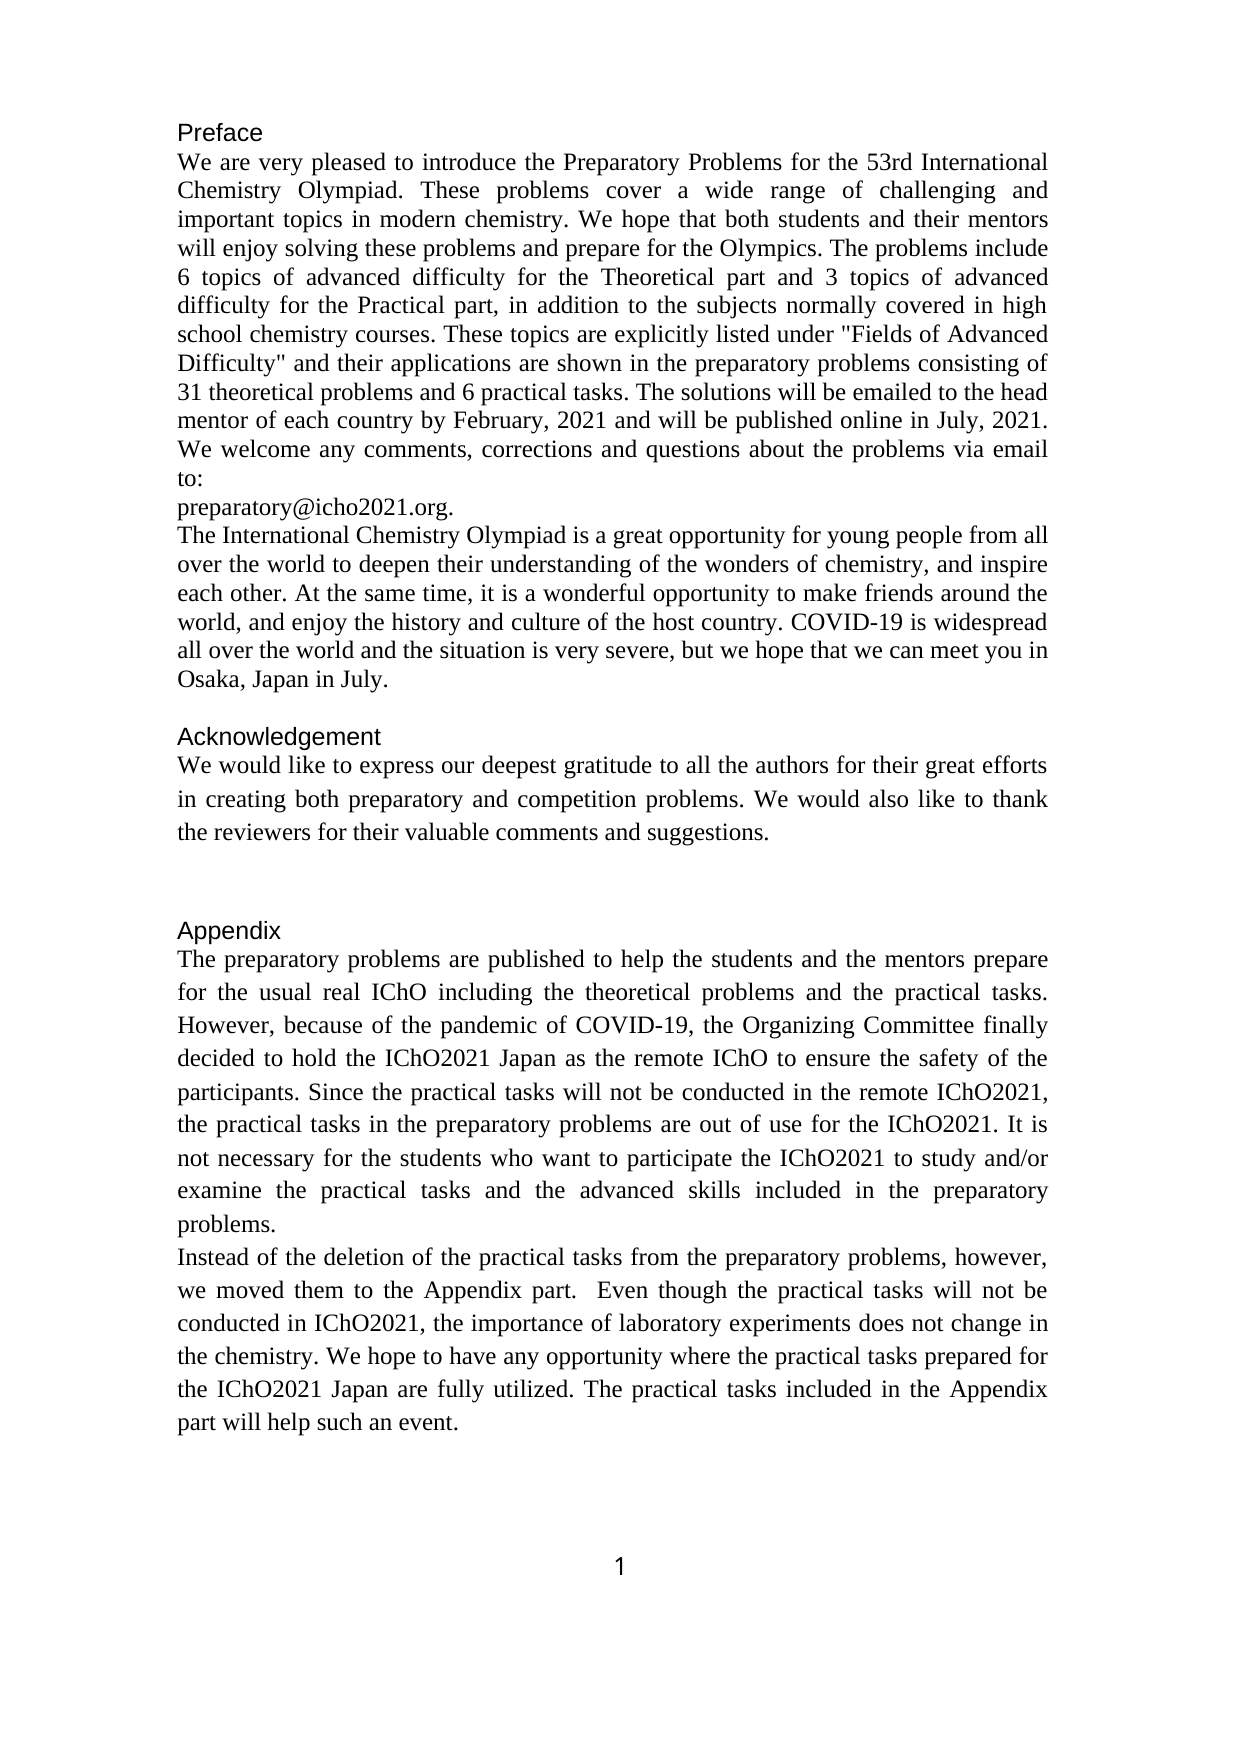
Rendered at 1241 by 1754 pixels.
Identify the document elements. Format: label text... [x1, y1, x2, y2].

text Acknowledgement [177, 722, 1049, 751]
text Preface [177, 118, 1049, 147]
text We are very pleased to introduce the Preparatory Problems for the 53rd International Chemistry Olympiad. These problems cover a wide range of challenging and important topics in modern chemistry. We hope that both students and their mentors will enjoy solving these problems and prepare for the Olympics. The problems include 6 topics of advanced difficulty for the Theoretical part and 3 topics of advanced difficulty for the Practical part, in addition to the subjects normally covered in high school chemistry courses. These topics are explicitly listed under "Fields of Advanced Difficulty" and their applications are shown in the preparatory problems consisting of 31 theoretical problems and 6 practical tasks. The solutions will be emailed to the head mentor of each country by February, 2021 and will be published online in July, 2021. We welcome any comments, corrections and questions about the problems via email to: [177, 147, 1049, 492]
text The International Chemistry Olympiad is a great opportunity for young people from all over the world to deepen their understanding of the wonders of chemistry, and inspire each other. At the same time, it is a wonderful opportunity to make friends around the world, and enjoy the history and culture of the host country. COVID-19 is widespread all over the world and the situation is very severe, but we hope that we can meet you in Osaka, Japan in July. [177, 521, 1049, 693]
text The preparatory problems are published to help the students and the mentors prepare for the usual real IChO including the theoretical problems and the practical tasks. However, because of the pandemic of COVID-19, the Organizing Committee finally decided to hold the IChO2021 Japan as the remote IChO to ensure the safety of the participants. Since the practical tasks will not be conducted in the remote IChO2021, the practical tasks in the preparatory problems are out of use for the IChO2021. It is not necessary for the students who want to participate the IChO2021 to study and/or examine the practical tasks and the advanced skills included in the preparatory problems. [177, 944, 1049, 1237]
text Instead of the deletion of the practical tasks from the preparatory problems, however, we moved them to the Appendix part. Even though the practical tasks will not be conducted in IChO2021, the importance of laboratory experiments does not change in the chemistry. We hope to have any opportunity where the practical tasks prepared for the IChO2021 Japan are fully utilized. The practical tasks included in the Appendix part will help such an event. [177, 1242, 1049, 1436]
text Appendix [177, 916, 1049, 944]
text preparatory@icho2021.org. [177, 492, 1049, 521]
text We would like to express our deepest gratitude to all the authors for their great efforts in creating both preparatory and competition problems. We would also like to thank the reviewers for their valuable comments and suggestions. [177, 751, 1049, 845]
